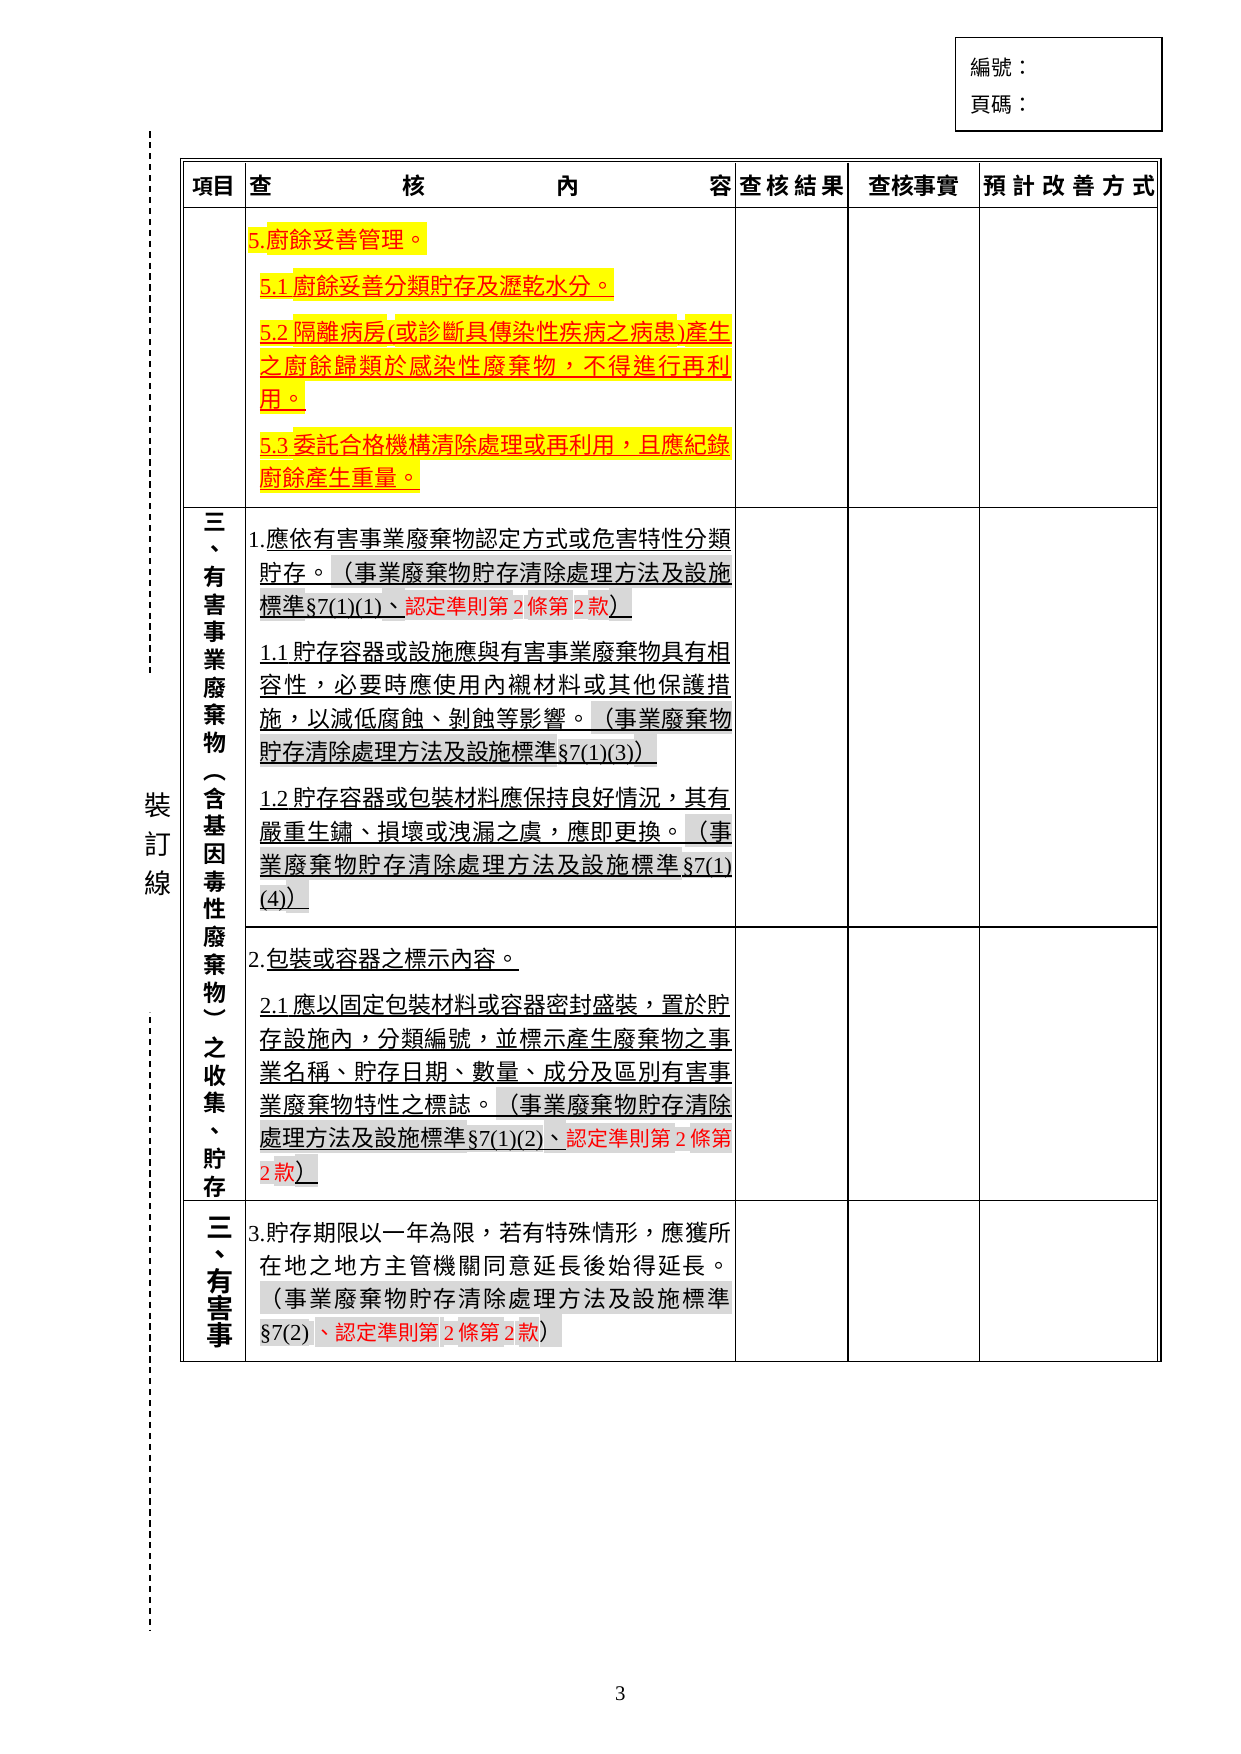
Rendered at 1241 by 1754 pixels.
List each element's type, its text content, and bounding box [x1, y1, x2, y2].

table_cell [980, 508, 1157, 926]
table_cell 三、有害事業廢棄物（含基因毒性廢棄物）之收集、貯存 [184, 508, 245, 1200]
table_cell [849, 928, 979, 1200]
table_cell 貯存期限以一年為限，若有特殊情形，應獲所在地之地方主管機關同意延長後始得延長。（事業廢棄物貯存清除處理方法及設施標準§7(2) 、認定準則第2條第2款） [246, 1201, 735, 1361]
table_cell [736, 208, 847, 507]
table_cell [849, 208, 979, 507]
table_cell [980, 928, 1157, 1200]
table_cell [980, 208, 1157, 507]
table_cell [849, 1201, 979, 1361]
table_cell 三、有害事業廢棄物（含基因毒性廢棄物）之收集、貯存 [184, 1201, 245, 1361]
table_header 查核內容 [246, 162, 735, 207]
table_header 預計改善方式 [980, 162, 1157, 207]
table_cell [980, 1201, 1157, 1361]
table_cell 廚餘妥善管理。 5.1廚餘妥善分類貯存及瀝乾水分。 5.2隔離病房(或診斷具傳染性疾病之病患)產生之廚餘歸類於感染性廢棄物，不得進行再利用。 5.3委託合格機構清除處理或再利用，且應紀錄廚餘產生重量。 [246, 208, 735, 507]
table_header 查核結果 [736, 162, 848, 207]
table_header 項目 [184, 162, 245, 207]
table_cell 應依有害事業廢棄物認定方式或危害特性分類貯存。（事業廢棄物貯存清除處理方法及設施標準§7(1)(1)、認定準則第2條第2款） 1.1貯存容器或設施應與有害事業廢棄物具有相容性，必要時應使用內襯材料或其他保護措施，以減低腐蝕、剝蝕等影響。（事業廢棄物貯存清除處理方法及設施標準§7(1)(3)） 1.2貯存容器或包裝材料應保持良好情況，其有嚴重生鏽、損壞或洩漏之虞，應即更換。（事業廢棄物貯存清除處理方法及設施標準§7(1)(4)） [246, 508, 735, 926]
table_cell [736, 508, 847, 926]
table_cell [849, 508, 979, 926]
table_cell 包裝或容器之標示內容。 2.1應以固定包裝材料或容器密封盛裝，置於貯存設施內，分類編號，並標示產生廢棄物之事業名稱、貯存日期、數量、成分及區別有害事業廢棄物特性之標誌。（事業廢棄物貯存清除處理方法及設施標準§7(1)(2)、認定準則第2條第2款） [246, 928, 735, 1200]
table_cell [736, 1201, 847, 1361]
table_cell [736, 928, 847, 1200]
table_header 查核事實 [849, 162, 979, 207]
